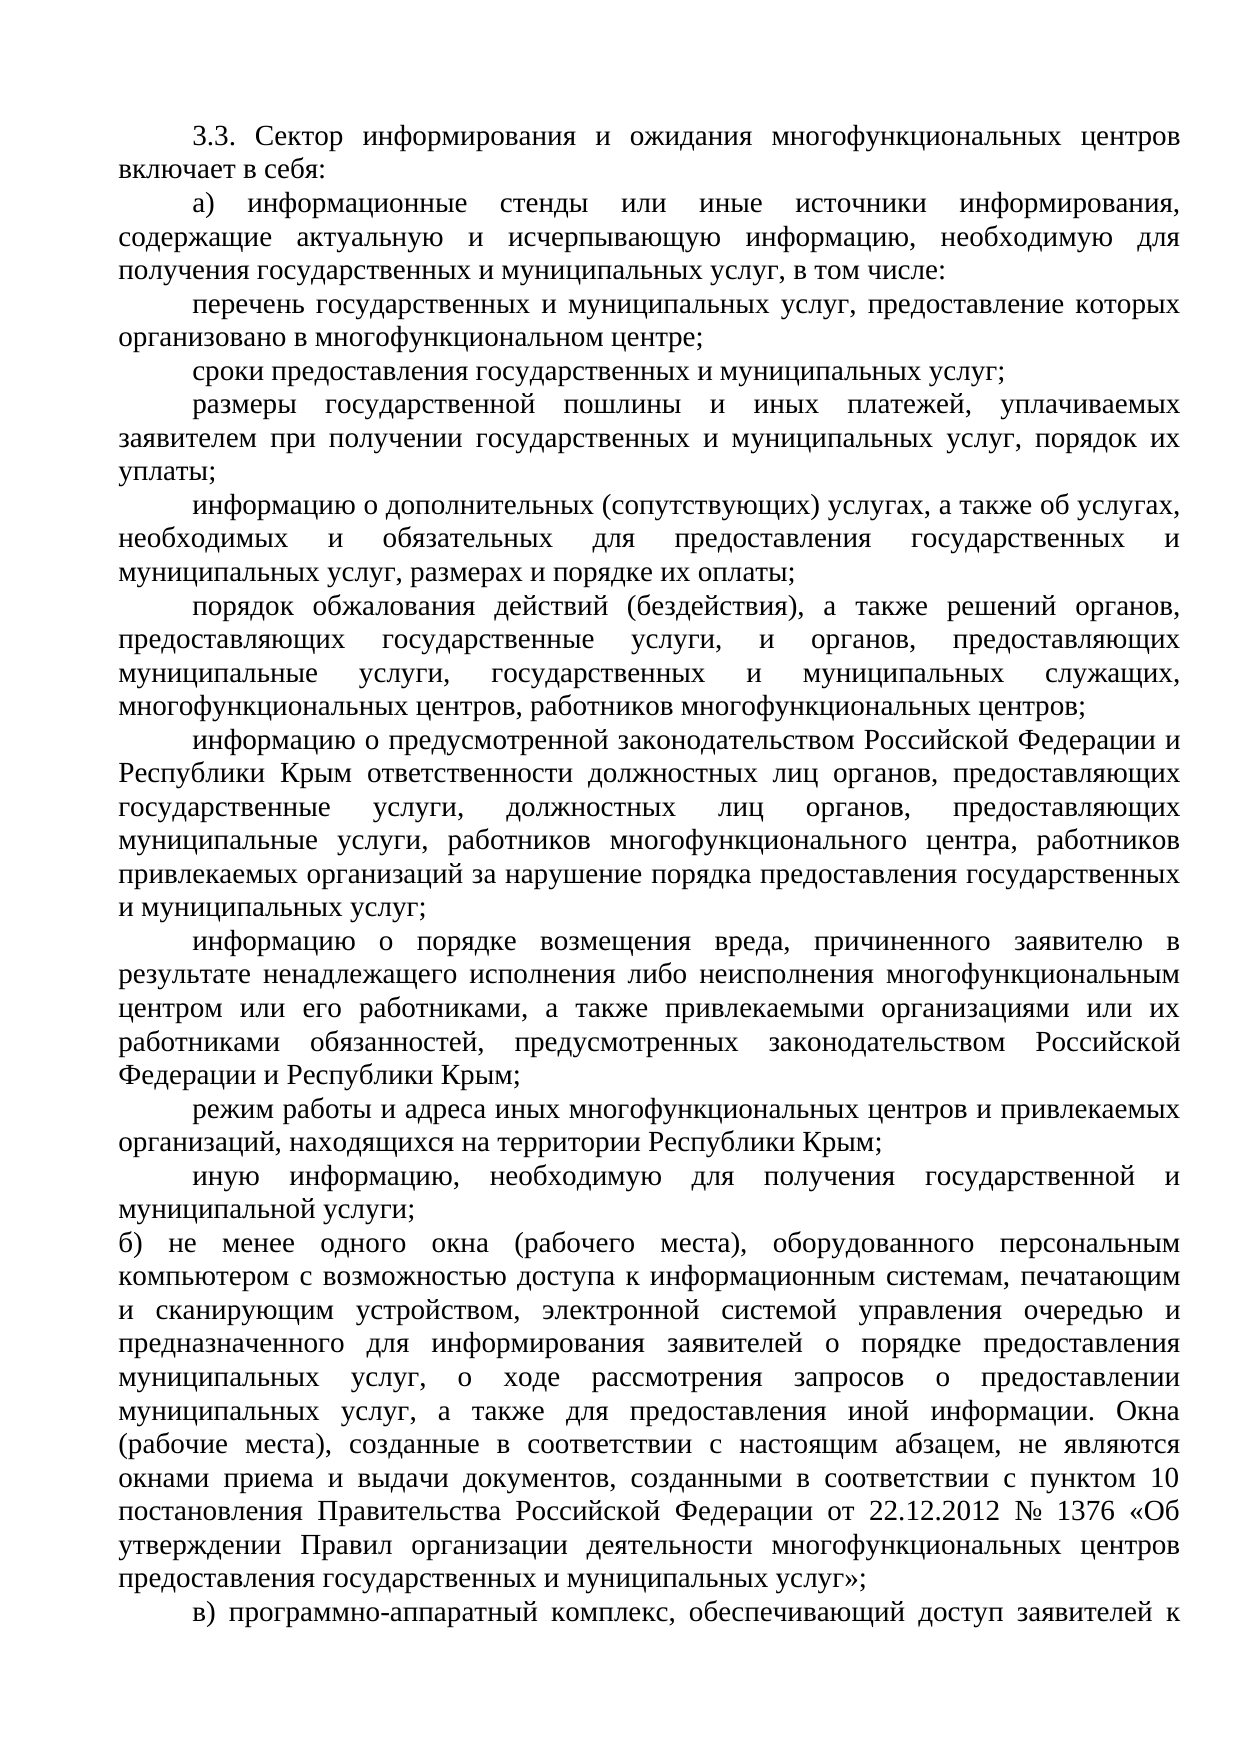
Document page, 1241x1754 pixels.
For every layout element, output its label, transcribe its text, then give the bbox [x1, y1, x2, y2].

text сроки предоставления государственных и муниципальных услуг; [118, 353, 1181, 386]
text иную информацию, необходимую для получения государственной и муниципальной услуги; [118, 1158, 1181, 1225]
text информацию о предусмотренной законодательством Российской Федерации и Республики Крым ответственности должностных лиц органов, предоставляющих государственные услуги, должностных лиц органов, предоставляющих муниципальные услуги, работников многофункционального центра, работников привлекаемых организаций за нарушение порядка предоставления государственных и муниципальных услуг; [118, 722, 1181, 923]
text б) не менее одного окна (рабочего места), оборудованного персональным компьютером с возможностью доступа к информационным системам, печатающим и сканирующим устройством, электронной системой управления очередью и предназначенного для информирования заявителей о порядке предоставления муниципальных услуг, о ходе рассмотрения запросов о предоставлении муниципальных услуг, а также для предоставления иной информации. Окна (рабочие места), созданные в соответствии с настоящим абзацем, не являются окнами приема и выдачи документов, созданными в соответствии с пунктом 10 постановления Правительства Российской Федерации от 22.12.2012 № 1376 «Об утверждении Правил организации деятельности многофункциональных центров предоставления государственных и муниципальных услуг»; [118, 1225, 1181, 1594]
text информацию о порядке возмещения вреда, причиненного заявителю в результате ненадлежащего исполнения либо неисполнения многофункциональным центром или его работниками, а также привлекаемыми организациями или их работниками обязанностей, предусмотренных законодательством Российской Федерации и Республики Крым; [118, 923, 1181, 1091]
text а) информационные стенды или иные источники информирования, содержащие актуальную и исчерпывающую информацию, необходимую для получения государственных и муниципальных услуг, в том числе: [118, 185, 1181, 286]
text перечень государственных и муниципальных услуг, предоставление которых организовано в многофункциональном центре; [118, 286, 1181, 353]
text информацию о дополнительных (сопутствующих) услугах, а также об услугах, необходимых и обязательных для предоставления государственных и муниципальных услуг, размерах и порядке их оплаты; [118, 487, 1181, 588]
text порядок обжалования действий (бездействия), а также решений органов, предоставляющих государственные услуги, и органов, предоставляющих муниципальные услуги, государственных и муниципальных служащих, многофункциональных центров, работников многофункциональных центров; [118, 588, 1181, 722]
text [118, 1594, 1181, 1627]
text размеры государственной пошлины и иных платежей, уплачиваемых заявителем при получении государственных и муниципальных услуг, порядок их уплаты; [118, 386, 1181, 487]
text режим работы и адреса иных многофункциональных центров и привлекаемых организаций, находящихся на территории Республики Крым; [118, 1091, 1181, 1158]
text 3.3. Сектор информирования и ожидания многофункциональных центров включает в себя: [118, 118, 1181, 185]
